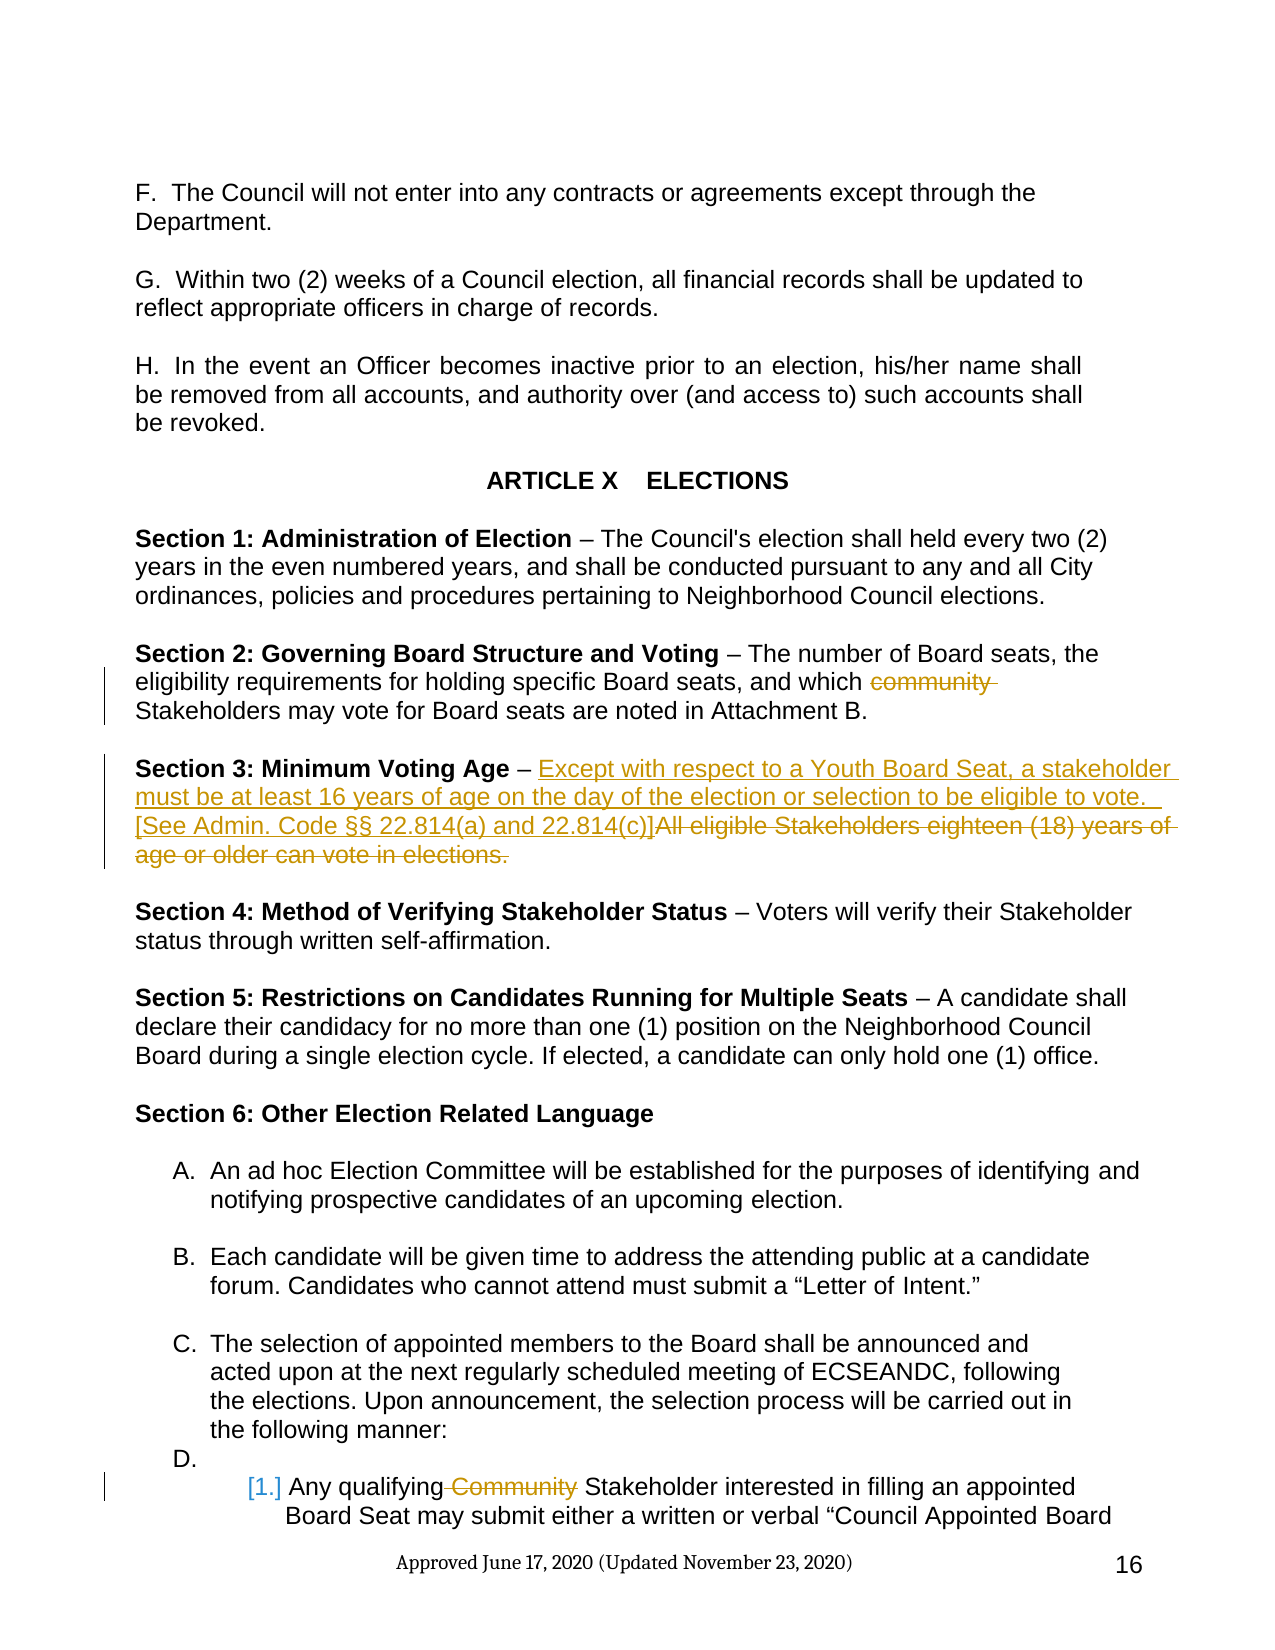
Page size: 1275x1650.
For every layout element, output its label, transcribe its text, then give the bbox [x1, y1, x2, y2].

list In the event an Officer becomes inactive prior to an election, his/her name shall be removed from all accounts, and authority over (and access to) such accounts shall be revoked. [135, 351, 1084, 437]
text D. [172, 1443, 1181, 1472]
text Section 2: Governing Board Structure and Voting – The number of Board seats, the eligibility requirements for holding specific Board seats, and which Stakeholders may vote for Board seats are noted in Attachment B. [135, 638, 1126, 725]
list The selection of appointed members to the Board shall be announced and acted upon at the next regularly scheduled meeting of ECSEANDC, following the elections. Upon announcement, the selection process will be carried out in the following manner: [172, 1328, 1098, 1443]
list An ad hoc Election Committee will be established for the purposes of identifying and notifying prospective candidates of an upcoming election. [172, 1156, 1140, 1213]
text Section 4: Method of Verifying Stakeholder Status – Voters will verify their Stakeholder status through written self-affirmation. [135, 897, 1181, 955]
list Within two (2) weeks of a Council election, all financial records shall be updated to reflect appropriate officers in charge of records. [135, 265, 1084, 322]
list The Council will not enter into any contracts or agreements except through the Department. [135, 178, 1037, 236]
list Each candidate will be given time to address the attending public at a candidate forum. Candidates who cannot attend must submit a “Letter of Intent.” [172, 1242, 1091, 1300]
subtitle ARTICLE X ELECTIONS [486, 466, 1181, 495]
list Any qualifying Stakeholder interested in filling an appointed Board Seat may submit either a written or verbal “Council Appointed Board [247, 1472, 1112, 1530]
text Section 5: Restrictions on Candidates Running for Multiple Seats – A candidate shall declare their candidacy for no more than one (1) position on the Neighborhood Council Board during a single election cycle. If elected, a candidate can only hold one (1) office. [135, 983, 1135, 1070]
text Section 1: Administration of Election – The Council's election shall held every two (2) years in the even numbered years, and shall be conducted pursuant to any and all City ordinances, policies and procedures pertaining to Neighborhood Council elections. [135, 523, 1126, 610]
text Section 3: Minimum Voting Age – [135, 753, 1181, 868]
subtitle Section 6: Other Election Related Language [135, 1099, 1181, 1127]
